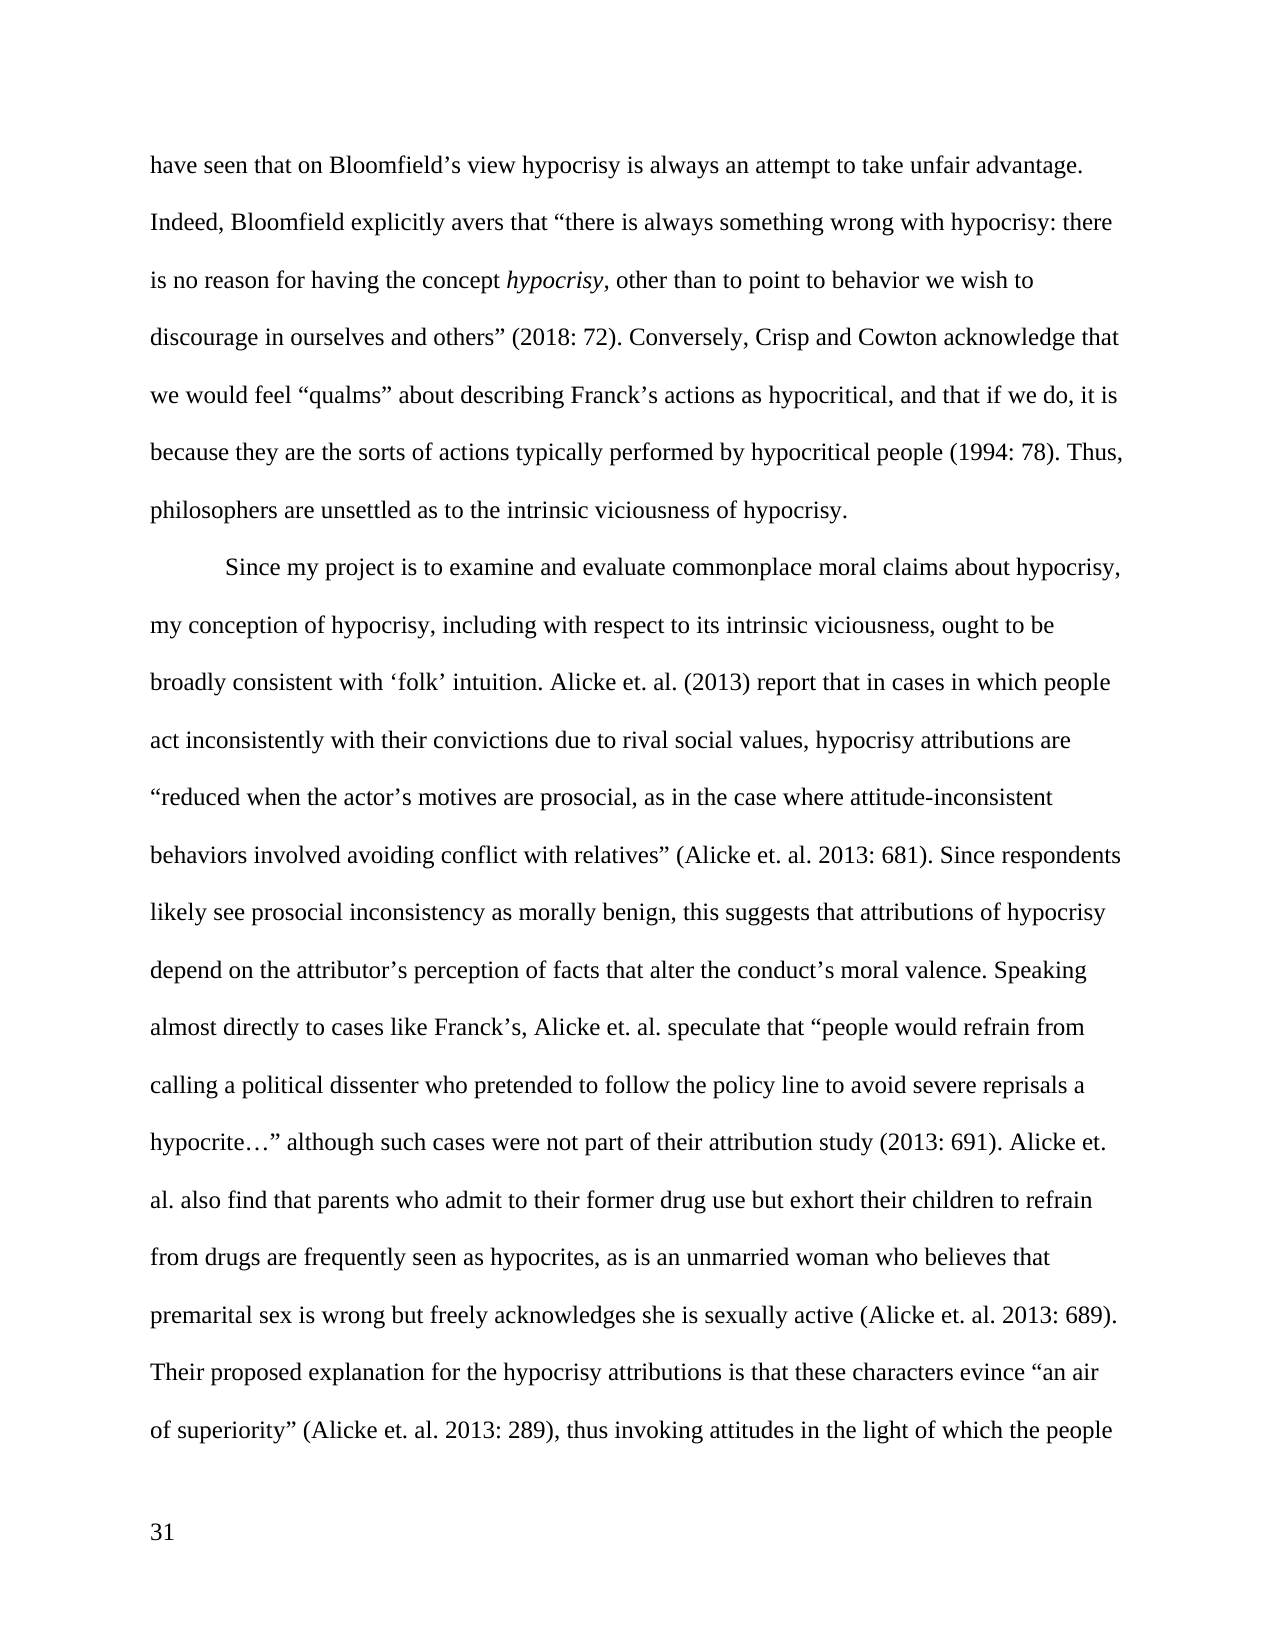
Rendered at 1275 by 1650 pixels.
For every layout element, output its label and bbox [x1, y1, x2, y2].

text [150, 552, 1125, 1444]
text [150, 150, 1125, 524]
